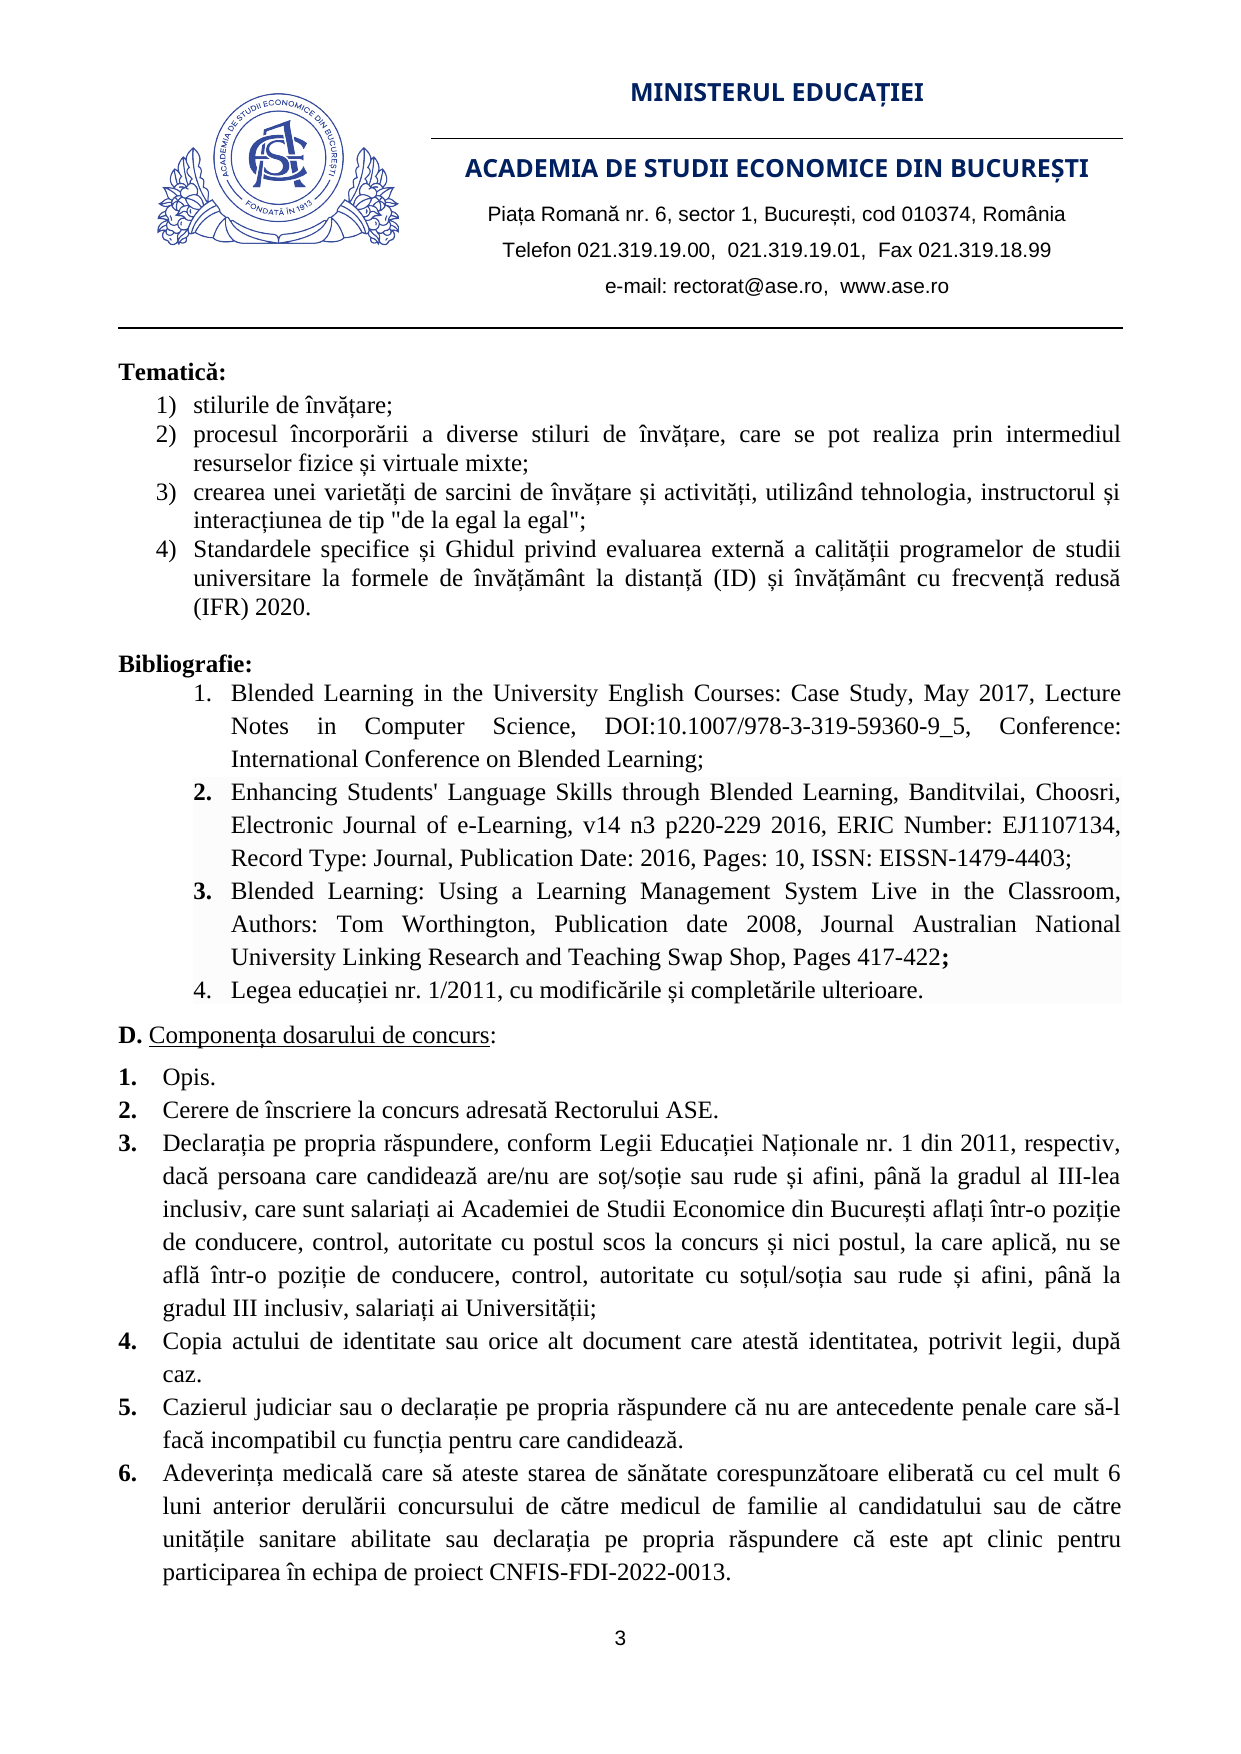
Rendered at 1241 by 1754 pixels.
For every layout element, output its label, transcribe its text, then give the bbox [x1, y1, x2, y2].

list stilurile de învățare; [156, 390, 1122, 419]
list Declarația pe propria răspundere, conform Legii Educației Naționale nr. 1 din 2011, respectiv, dacă persoana care candidează are/nu are soț/soție sau rude și afini, până la gradul al III-lea inclusiv, care sunt salariați ai Academiei de Studii Economice din București aflați într-o poziție de conducere, control, autoritate cu postul scos la concurs și nici postul, la care aplică, nu se află într-o poziție de conducere, control, autoritate cu soțul/soția sau rude și afini, până la gradul III inclusiv, salariați ai Universității; [118, 1128, 1122, 1322]
list Adeverința medicală care să ateste starea de sănătate corespunzătoare eliberată cu cel mult 6 luni anterior derulării concursului de către medicul de familie al candidatului sau de către unitățile sanitare abilitate sau declarația pe propria răspundere că este apt clinic pentru participarea în echipa de proiect CNFIS-FDI-2022-0013. [118, 1458, 1122, 1586]
list Opis. [118, 1062, 1122, 1091]
list Enhancing Students' Language Skills through Blended Learning, Banditvilai, Choosri, Electronic Journal of e-Learning, v14 n3 p220-229 2016, ERIC Number: EJ1107134, Record Type: Journal, Publication Date: 2016, Pages: 10, ISSN: EISSN-1479-4403; [193, 777, 1122, 872]
list crearea unei varietăți de sarcini de învățare și activități, utilizând tehnologia, instructorul și interacțiunea de tip "de la egal la egal"; [156, 477, 1122, 534]
list Blended Learning: Using a Learning Management System Live in the Classroom, Authors: Tom Worthington, Publication date 2008, Journal Australian National University Linking Research and Teaching Swap Shop, Pages 417-422; [193, 876, 1122, 971]
list Copia actului de identitate sau orice alt document care atestă identitatea, potrivit legii, după caz. [118, 1326, 1122, 1388]
list Blended Learning in the University English Courses: Case Study, May 2017, Lecture Notes in Computer Science, DOI:10.1007/978-3-319-59360-9_5, Conference: International Conference on Blended Learning; [193, 678, 1122, 773]
list Standardele specifice și Ghidul privind evaluarea externă a calității programelor de studii universitare la formele de învățământ la distanță (ID) și învățământ cu frecvență redusă (IFR) 2020. [156, 534, 1122, 620]
list Cazierul judiciar sau o declarație pe propria răspundere că nu are antecedente penale care să-l facă incompatibil cu funcția pentru care candidează. [118, 1392, 1122, 1454]
text D. Componența dosarului de concurs: [118, 1021, 1122, 1049]
list Legea educației nr. 1/2011, cu modificările și completările ulterioare. [193, 975, 1122, 1004]
list Tematică: [118, 357, 1122, 386]
list Cerere de înscriere la concurs adresată Rectorului ASE. [118, 1095, 1122, 1124]
picture [157, 93, 399, 246]
list procesul încorporării a diverse stiluri de învățare, care se pot realiza prin intermediul resurselor fizice și virtuale mixte; [156, 419, 1122, 477]
text Bibliografie: [118, 649, 1122, 678]
